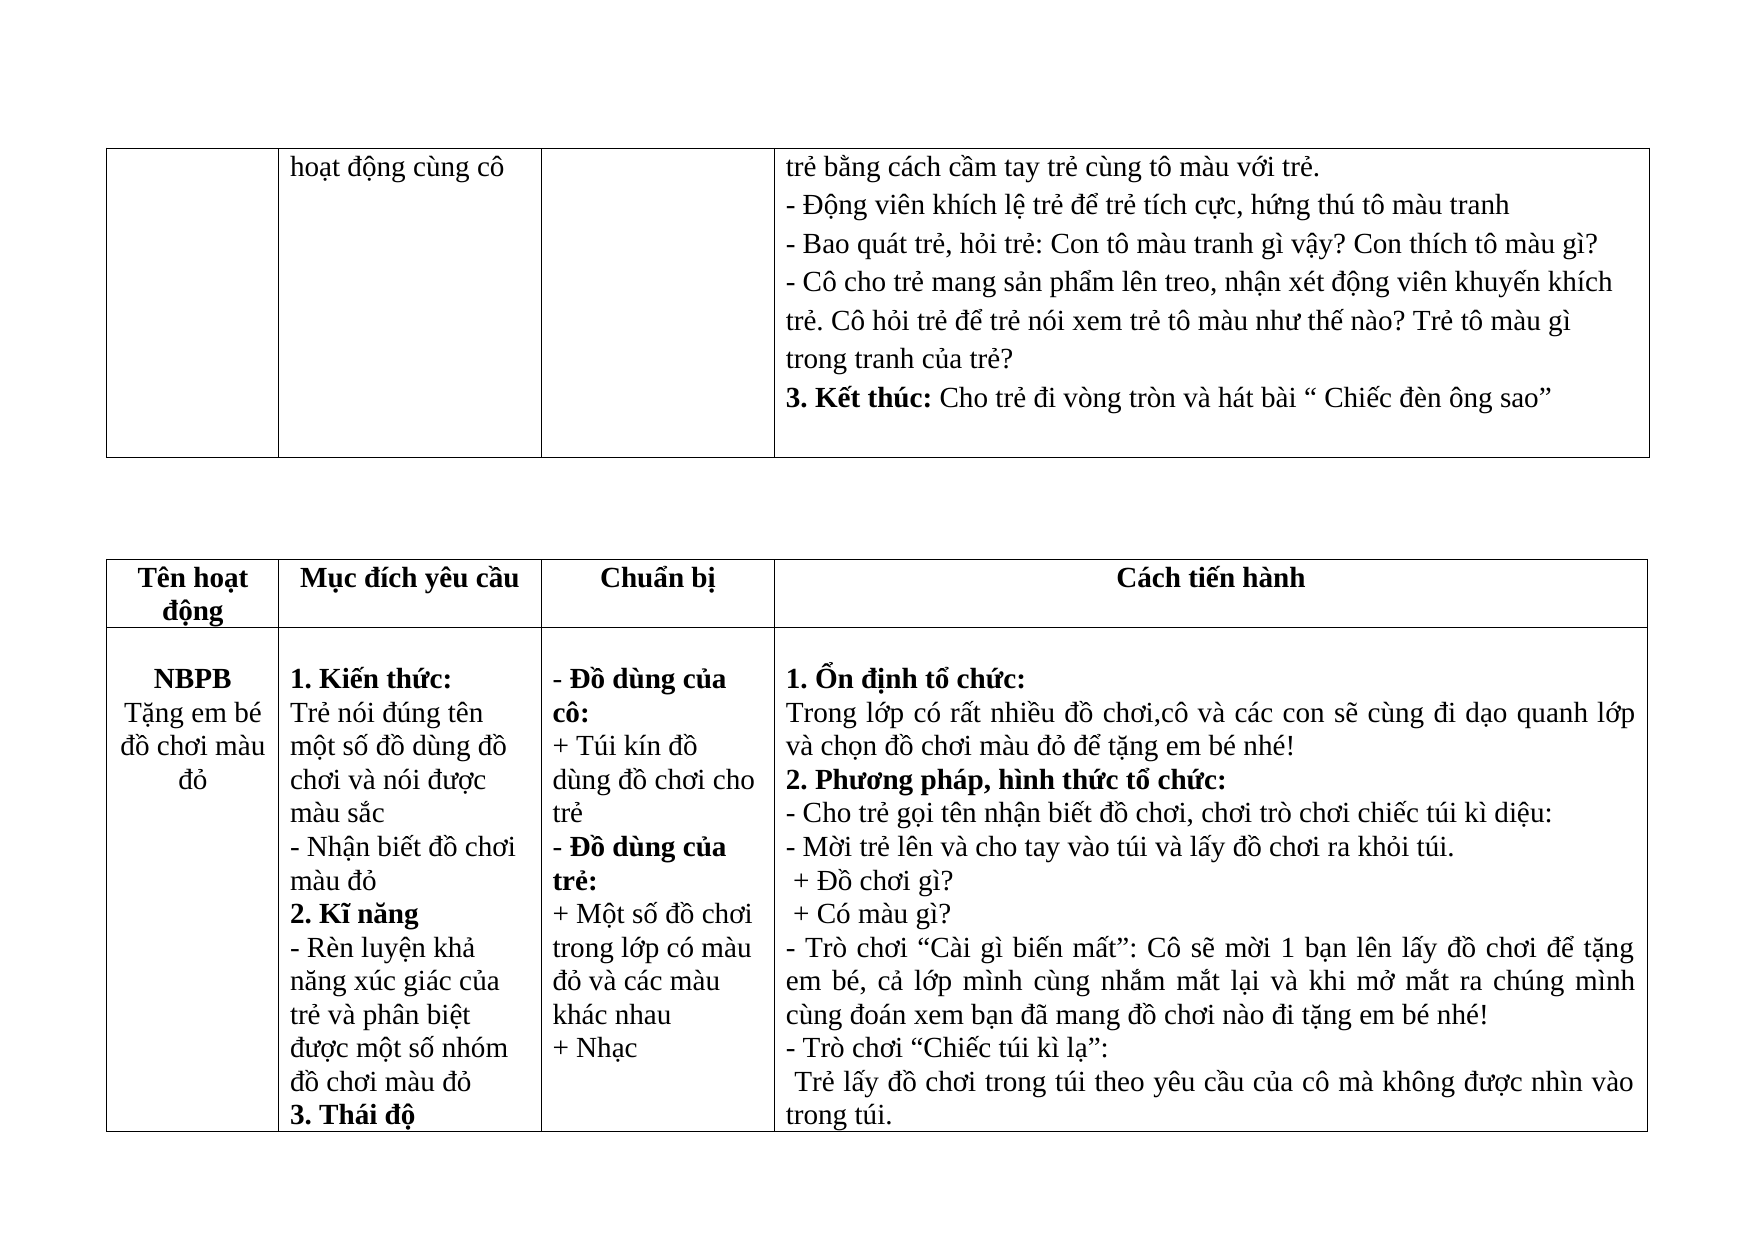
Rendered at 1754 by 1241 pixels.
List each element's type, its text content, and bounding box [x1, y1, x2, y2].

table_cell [542, 628, 774, 1131]
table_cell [279, 149, 541, 457]
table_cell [107, 149, 278, 457]
table_header Tên hoạt động [107, 560, 278, 627]
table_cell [775, 628, 1647, 1131]
table_header Cách tiến hành [775, 560, 1647, 627]
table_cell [279, 628, 541, 1131]
table_header Mục đích yêu cầu [279, 560, 541, 627]
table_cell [542, 149, 774, 457]
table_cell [775, 149, 1649, 457]
table_header Chuẩn bị [542, 560, 774, 627]
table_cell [107, 628, 278, 1131]
